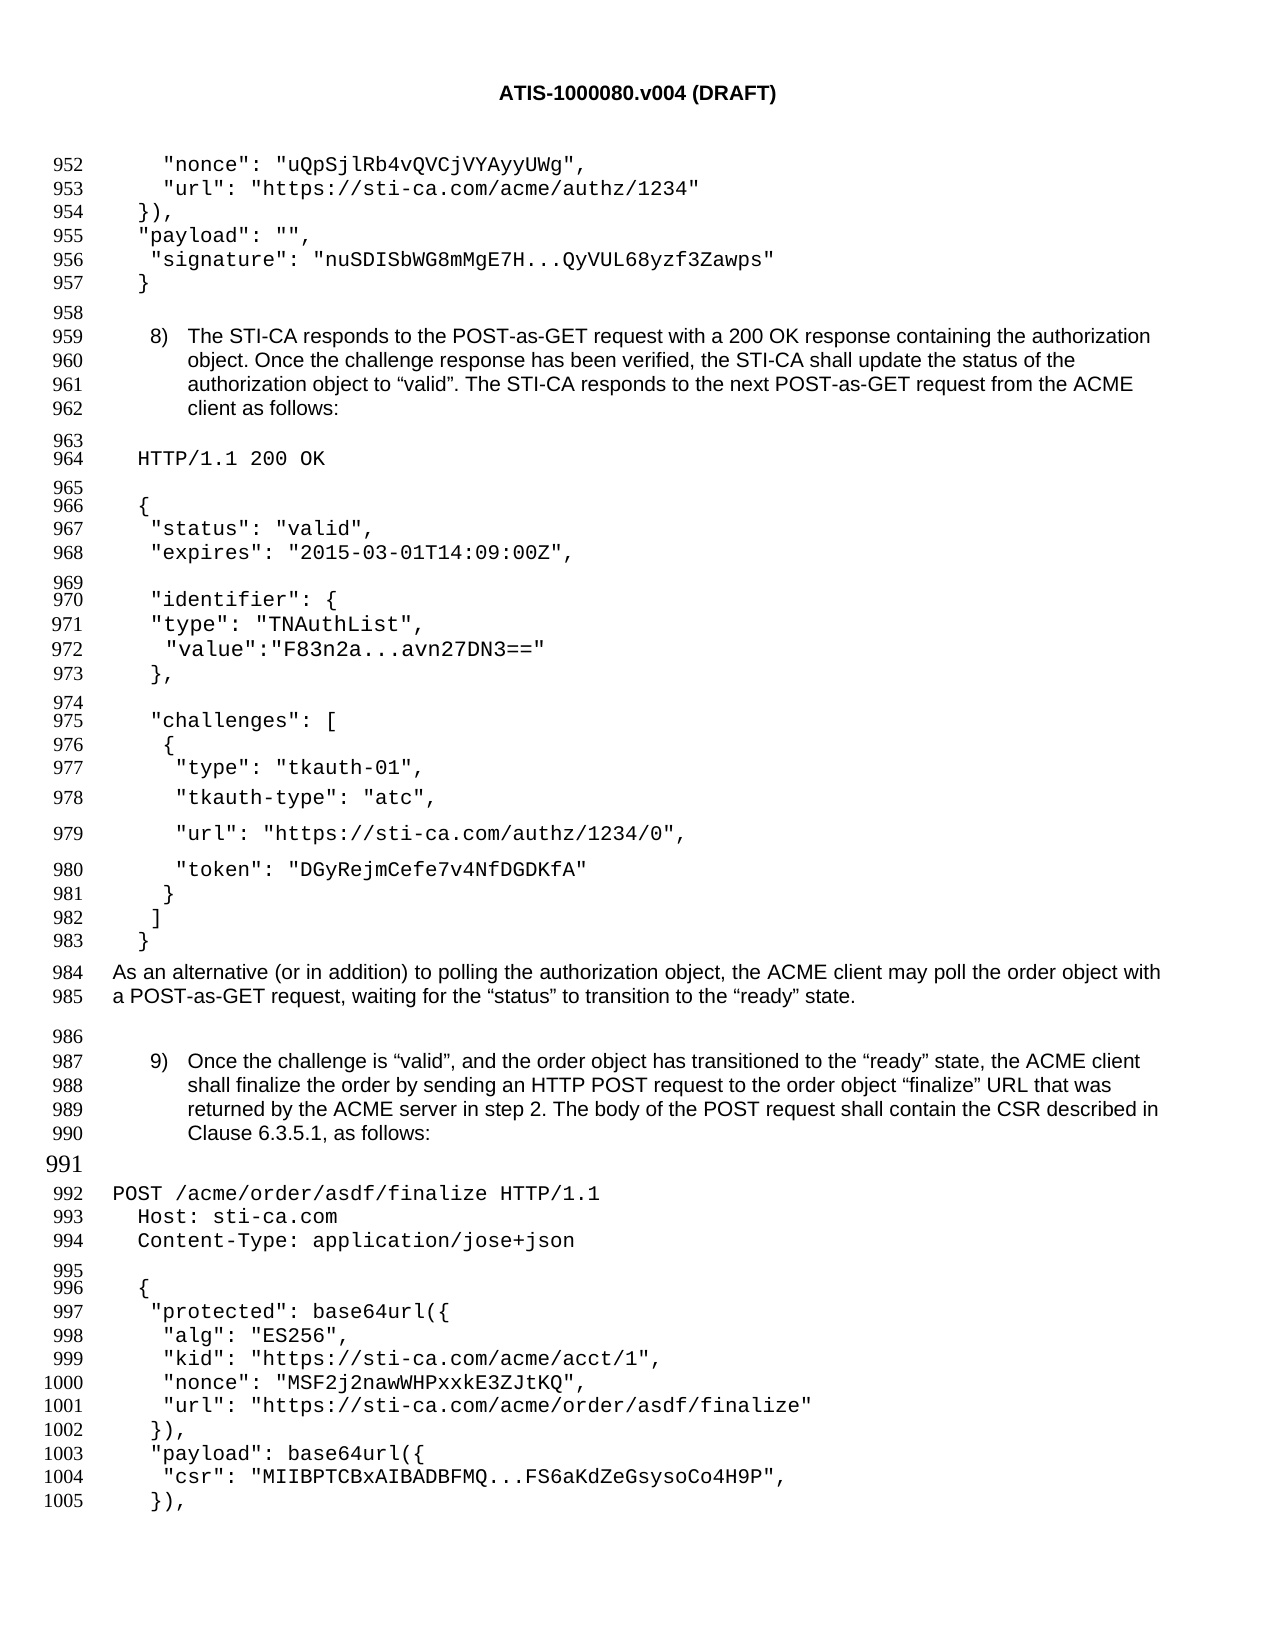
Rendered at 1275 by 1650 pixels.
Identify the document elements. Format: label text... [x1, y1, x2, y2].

text "url": "https://sti-ca.com/acme/authz/1234" [112, 178, 1162, 201]
text "challenges": [ [112, 710, 1162, 733]
text Content-Type: application/jose+json [112, 1230, 1162, 1254]
text }), [112, 1490, 1162, 1514]
text "type": "TNAuthList", [112, 613, 1162, 638]
text "type": "tkauth-01", [112, 757, 1162, 781]
text "identifier": { [112, 589, 1162, 613]
text ] [112, 907, 1162, 930]
text }, [112, 663, 1162, 686]
text } [112, 930, 1162, 954]
text "expires": "2015-03-01T14:09:00Z", [112, 542, 1162, 566]
text POST /acme/order/asdf/finalize HTTP/1.1 [112, 1183, 1162, 1206]
text "csr": "MIIBPTCBxAIBADBFMQ...FS6aKdZeGsysoCo4H9P", [112, 1466, 1162, 1490]
text "kid": "https://sti-ca.com/acme/acct/1", [112, 1348, 1162, 1372]
text { [112, 733, 1162, 757]
text Host: sti-ca.com [112, 1206, 1162, 1230]
text "nonce": "MSF2j2nawWHPxxkE3ZJtKQ", [112, 1372, 1162, 1396]
text } [112, 883, 1162, 907]
text } [112, 272, 1162, 296]
text "signature": "nuSDISbWG8mMgE7H...QyVUL68yzf3Zawps" [112, 249, 1162, 272]
text "protected": base64url({ [112, 1301, 1162, 1324]
text "payload": base64url({ [112, 1443, 1162, 1466]
text "alg": "ES256", [112, 1324, 1162, 1348]
text }), [112, 201, 1162, 225]
text "url": "https://sti-ca.com/authz/1234/0", [112, 823, 1162, 847]
text As an alternative (or in addition) to polling the authorization object, the ACME client may poll the order object with a POST-as-GET request, waiting for the “status” to transition to the “ready” state. [112, 960, 1162, 1008]
text "token": "DGyRejmCefe7v4NfDGDKfA" [112, 859, 1162, 883]
text "status": "valid", [112, 518, 1162, 542]
list Once the challenge is “valid”, and the order object has transitioned to the “ready” state, the ACME client shall finalize the order by sending an HTTP POST request to the order object “finalize” URL that was returned by the ACME server in step 2. The body of the POST request shall contain the CSR described in Clause 6.3.5.1, as follows: [150, 1049, 1162, 1144]
text "tkauth-type": "atc", [112, 787, 1162, 811]
text HTTP/1.1 200 OK [112, 447, 1162, 471]
text "nonce": "uQpSjlRb4vQVCjVYAyyUWg", [112, 154, 1162, 178]
text }), [112, 1419, 1162, 1443]
list The STI-CA responds to the POST-as-GET request with a 200 OK response containing the authorization object. Once the challenge response has been verified, the STI-CA shall update the status of the authorization object to “valid”. The STI-CA responds to the next POST-as-GET request from the ACME client as follows: [150, 324, 1162, 420]
text "payload": "", [112, 225, 1162, 249]
text { [112, 1277, 1162, 1301]
text "url": "https://sti-ca.com/acme/order/asdf/finalize" [112, 1396, 1162, 1419]
text { [112, 495, 1162, 518]
text "value":"F83n2a...avn27DN3==" [112, 638, 1162, 663]
